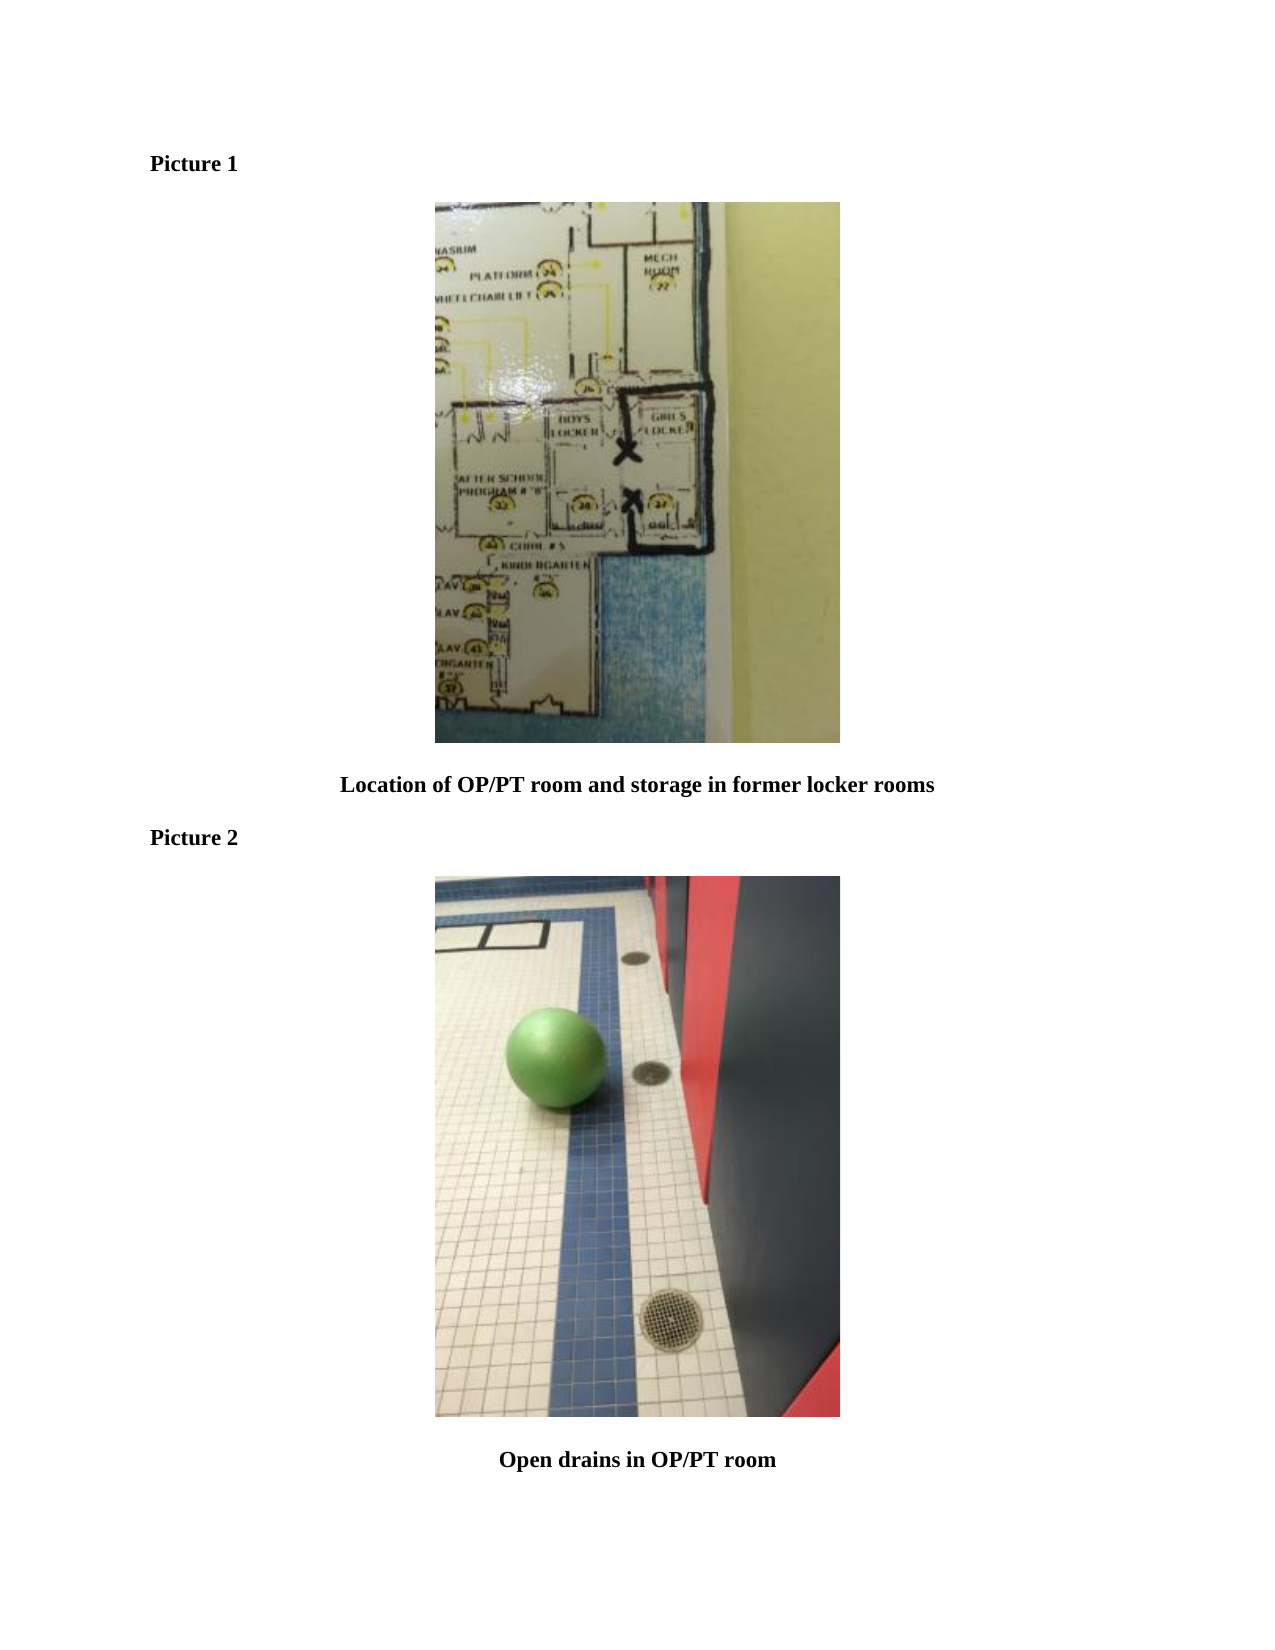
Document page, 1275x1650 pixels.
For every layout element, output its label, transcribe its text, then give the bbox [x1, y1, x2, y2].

text Open drains in OP/PT room [150, 1446, 1125, 1472]
text Location of OP/PT room and storage in former locker rooms [150, 771, 1125, 798]
picture [435, 876, 841, 1417]
text Picture 2 [150, 824, 1125, 851]
picture [435, 202, 841, 743]
text Picture 1 [150, 150, 1125, 176]
